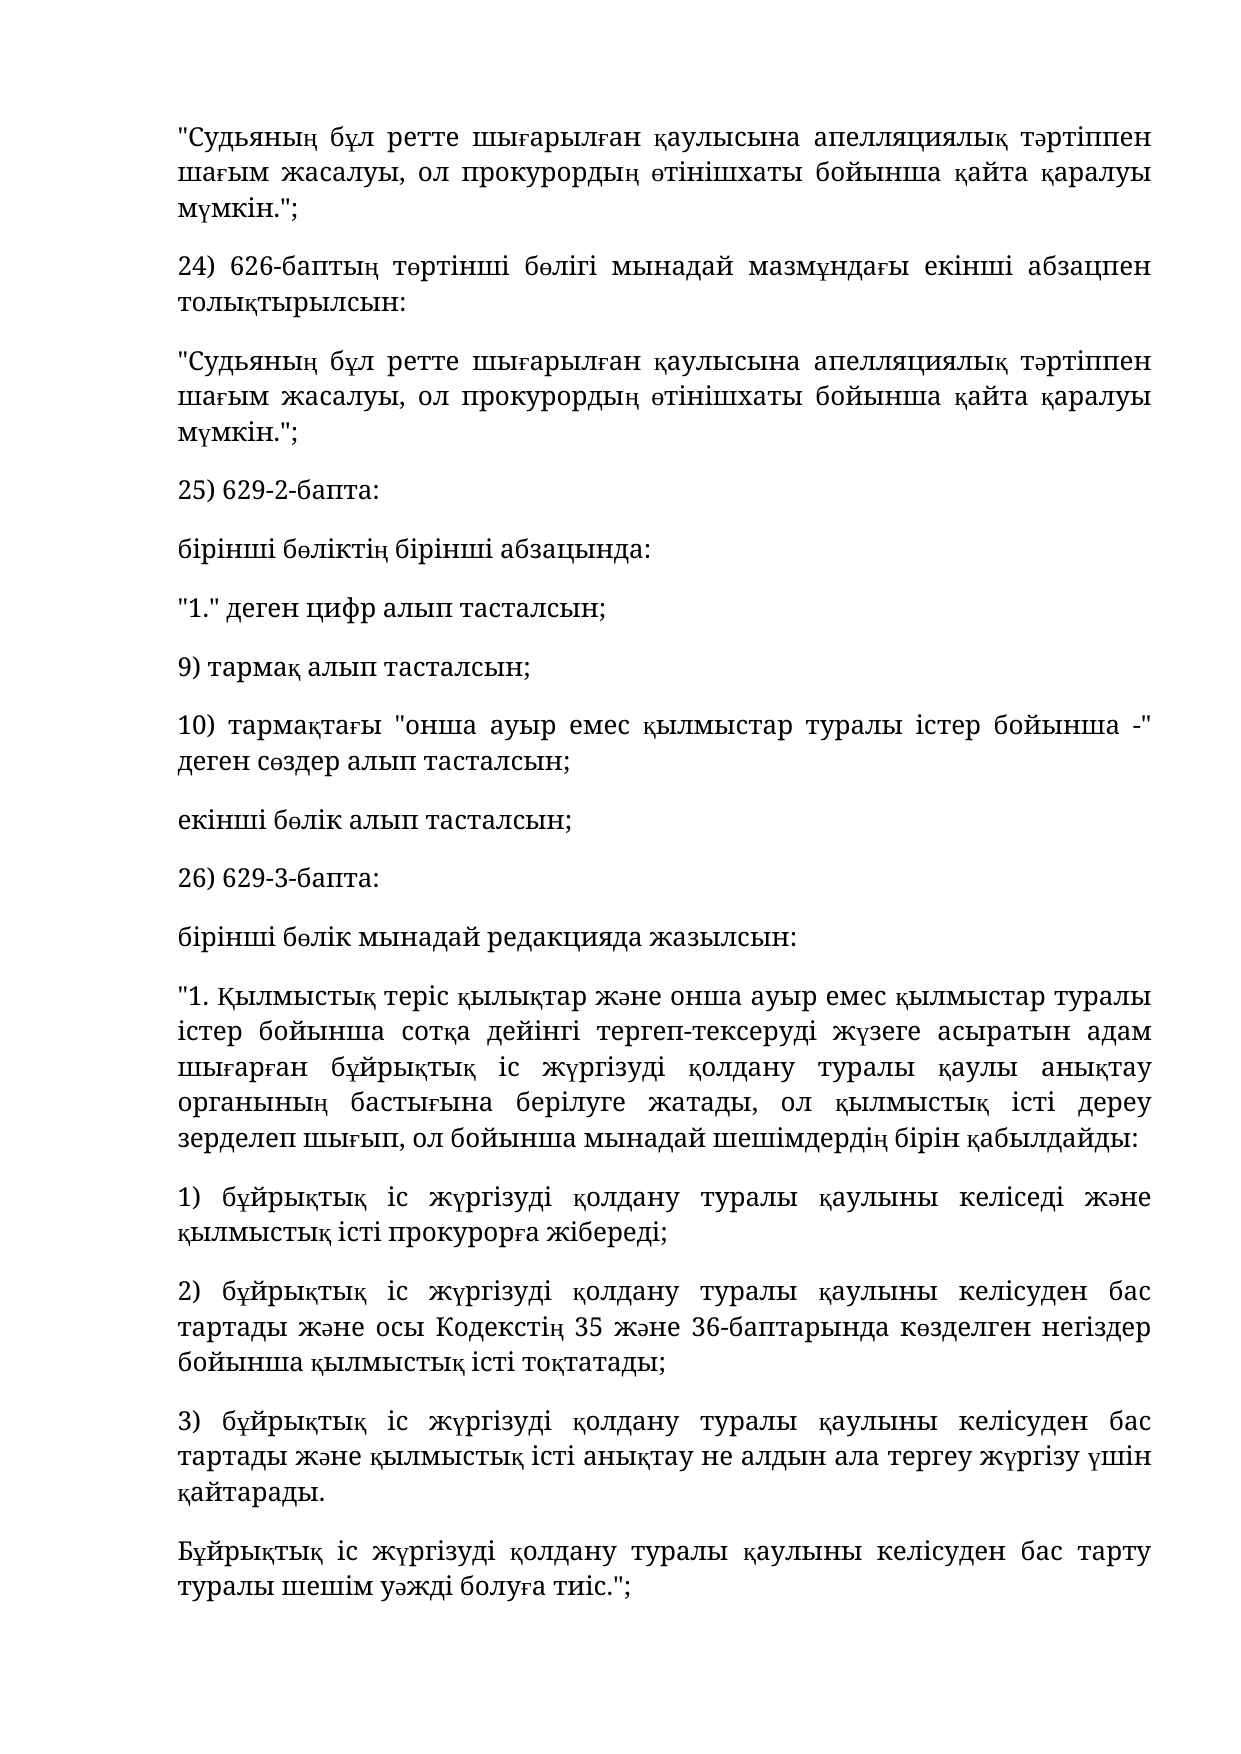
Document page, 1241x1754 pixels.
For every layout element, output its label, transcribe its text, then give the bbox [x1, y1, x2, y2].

text бірінші бөліктің бірінші абзацында: [177, 531, 1152, 566]
text "Судьяның бұл ретте шығарылған қаулысына апелляциялық тәртіппен шағым жасалуы, ол прокурордың өтінішхаты бойынша қайта қаралуы мүмкін."; [177, 342, 1152, 449]
text 24) 626-баптың төртінші бөлігі мынадай мазмұндағы екінші абзацпен толықтырылсын: [177, 248, 1152, 319]
text "Судьяның бұл ретте шығарылған қаулысына апелляциялық тәртіппен шағым жасалуы, ол прокурордың өтінішхаты бойынша қайта қаралуы мүмкін."; [177, 118, 1152, 225]
text 1) бұйрықтық іс жүргізуді қолдану туралы қаулыны келіседі және қылмыстық істі прокурорға жібереді; [177, 1178, 1152, 1249]
text "1. Қылмыстық теріс қылықтар және онша ауыр емес қылмыстар туралы істер бойынша сотқа дейінгі тергеп-тексеруді жүзеге асыратын адам шығарған бұйрықтық іс жүргізуді қолдану туралы қаулы анықтау органының бастығына берілуге жатады, ол қылмыстық істі дереу зерделеп шығып, ол бойынша мынадай шешімдердің бірін қабылдайды: [177, 977, 1152, 1155]
text 25) 629-2-бапта: [177, 472, 1152, 507]
text 2) бұйрықтық іс жүргізуді қолдану туралы қаулыны келісуден бас тартады және осы Кодекстің 35 және 36-баптарында көзделген негіздер бойынша қылмыстық істі тоқтатады; [177, 1273, 1152, 1379]
text 3) бұйрықтық іс жүргізуді қолдану туралы қаулыны келісуден бас тартады және қылмыстық істі анықтау не алдын ала тергеу жүргізу үшін қайтарады. [177, 1402, 1152, 1509]
text 9) тармақ алып тасталсын; [177, 648, 1152, 684]
text "1." деген цифр алып тасталсын; [177, 589, 1152, 625]
text екінші бөлік алып тасталсын; [177, 801, 1152, 837]
text бірінші бөлік мынадай редакцияда жазылсын: [177, 919, 1152, 954]
text Бұйрықтық іс жүргізуді қолдану туралы қаулыны келісуден бас тарту туралы шешім уәжді болуға тиіс."; [177, 1532, 1152, 1603]
text 26) 629-3-бапта: [177, 860, 1152, 896]
text 10) тармақтағы "онша ауыр емес қылмыстар туралы істер бойынша -" деген сөздер алып тасталсын; [177, 707, 1152, 778]
